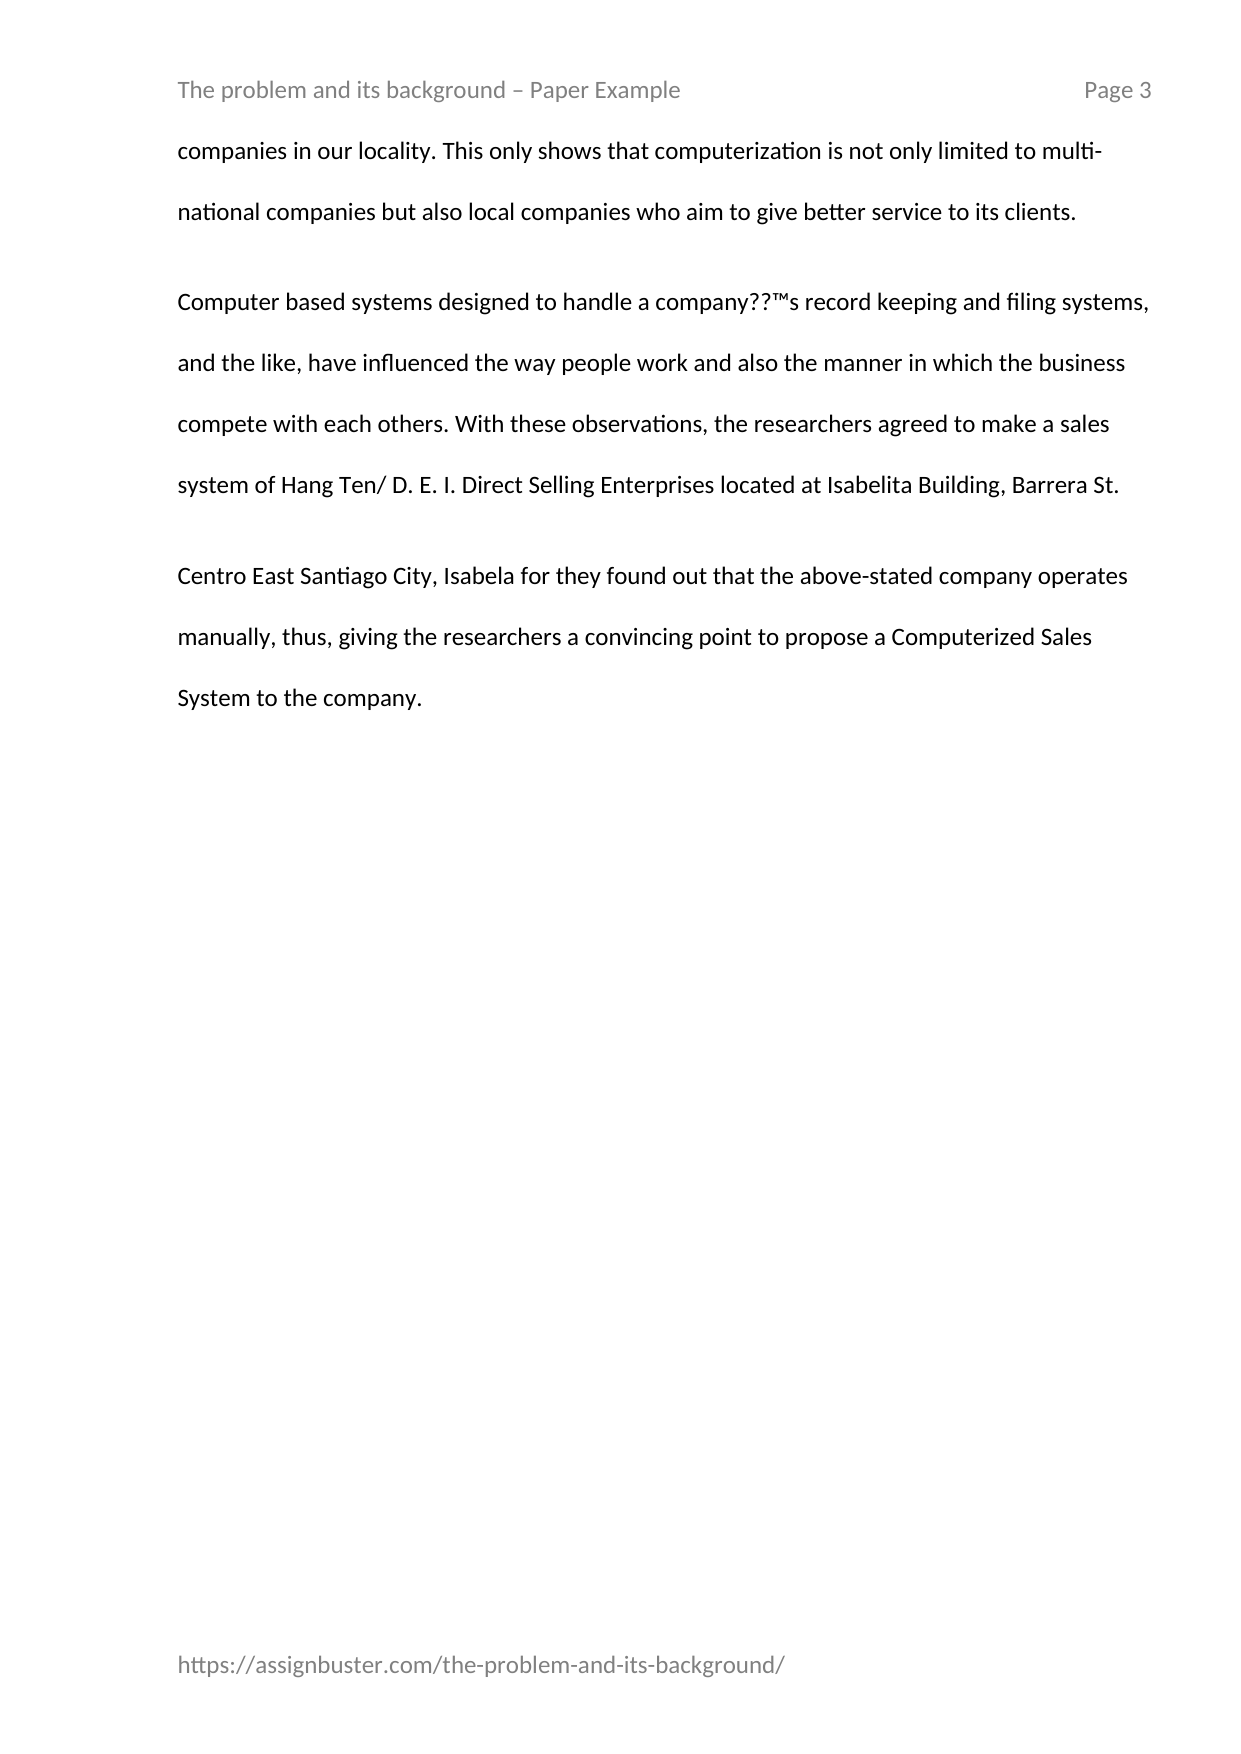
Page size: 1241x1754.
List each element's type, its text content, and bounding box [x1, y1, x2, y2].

text Computer based systems designed to handle a company??™s record keeping and filing systems, and the like, have influenced the way people work and also the manner in which the business compete with each others. With these observations, the researchers agreed to make a sales system of Hang Ten/ D. E. I. Direct Selling Enterprises located at Isabelita Building, Barrera St. [177, 286, 1152, 500]
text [177, 135, 1152, 226]
text Centro East Santiago City, Isabela for they found out that the above-stated company operates manually, thus, giving the researchers a convincing point to propose a Computerized Sales System to the company. [177, 560, 1152, 713]
